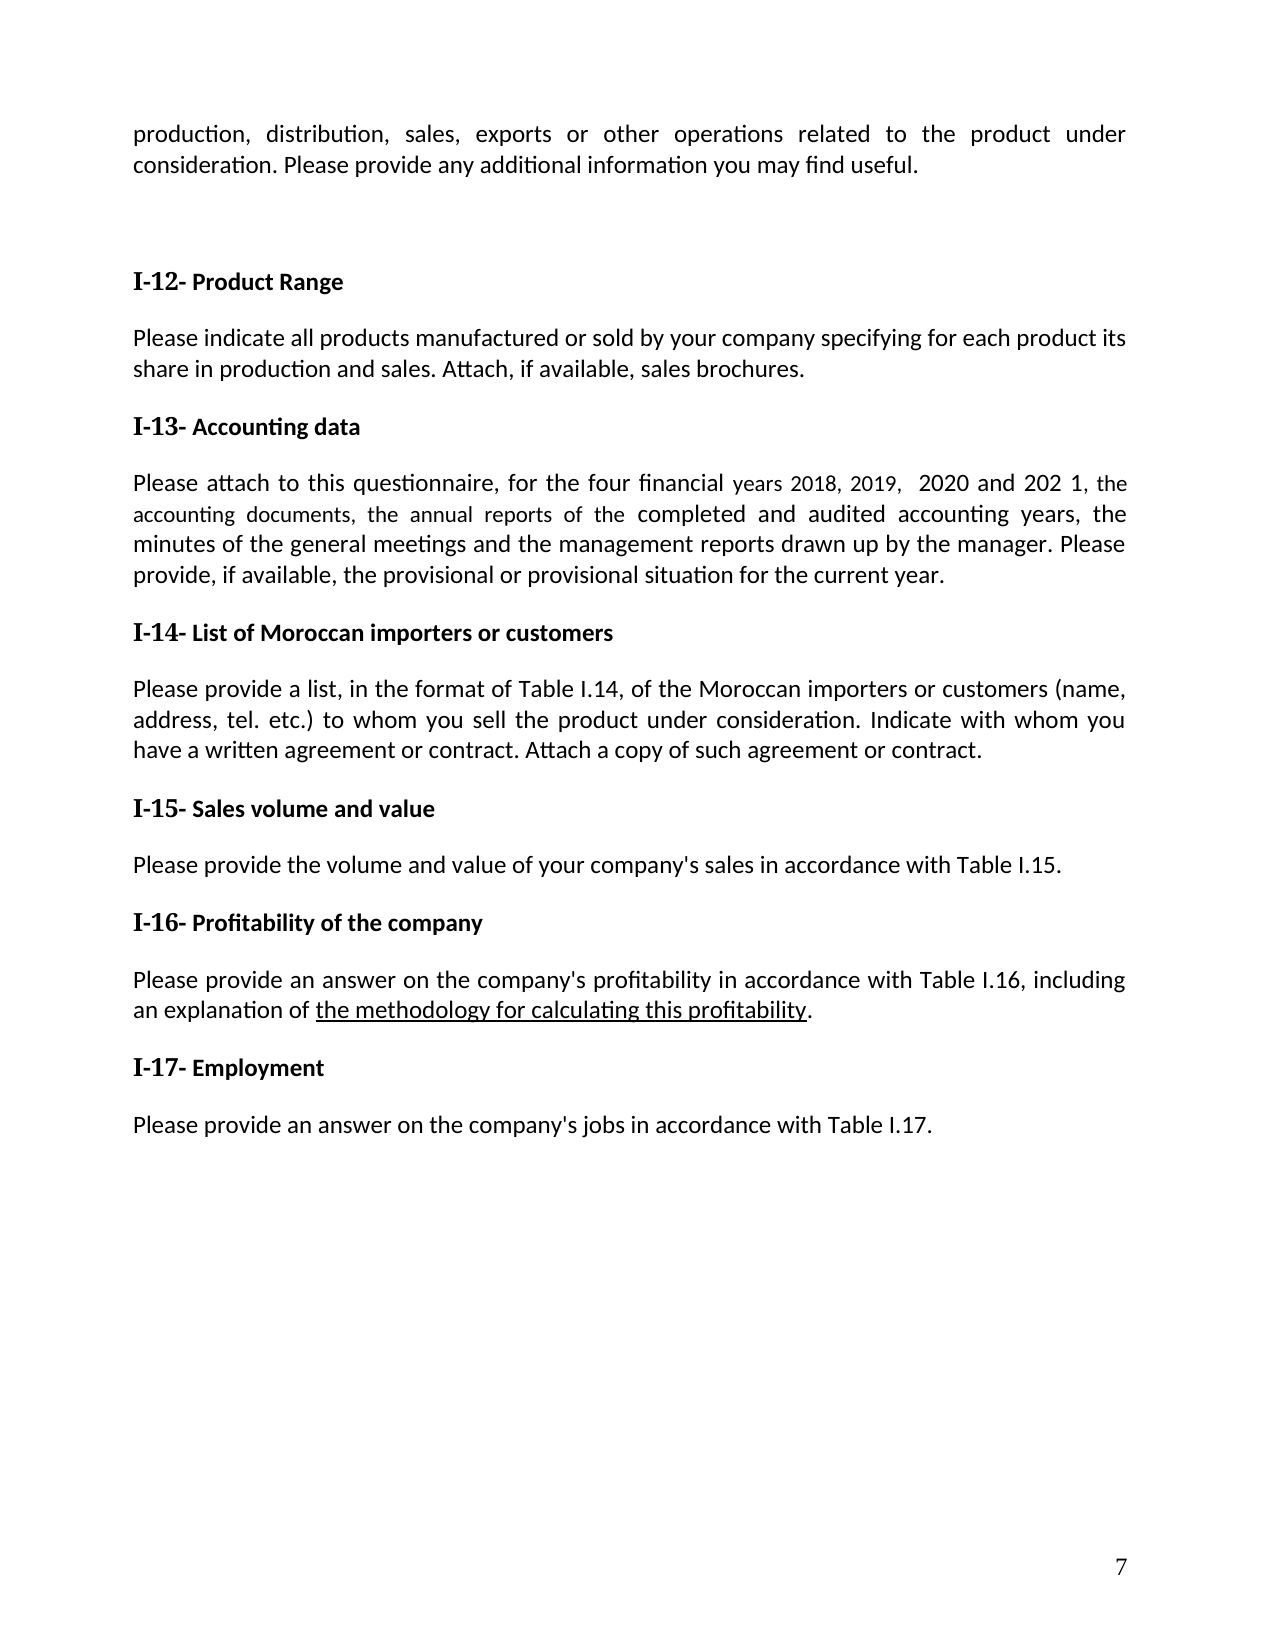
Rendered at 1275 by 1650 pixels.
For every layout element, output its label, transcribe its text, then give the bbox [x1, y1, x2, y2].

list Accounting data [133, 408, 1127, 442]
list Sales volume and value [133, 790, 1127, 824]
list Product Range [133, 263, 1127, 297]
list Employment [133, 1050, 1127, 1084]
list Profitability of the company [133, 905, 1127, 939]
text Please indicate all products manufactured or sold by your company specifying for each product its share in production and sales. Attach, if available, sales brochures. [133, 322, 1127, 383]
text Please provide the volume and value of your company's sales in accordance with Table I.15. [133, 849, 1127, 880]
text Please provide an answer on the company's profitability in accordance with Table I.16, including an explanation of the methodology for calculating this profitability. [133, 964, 1127, 1025]
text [133, 118, 1127, 179]
text Please provide a list, in the format of Table I.14, of the Moroccan importers or customers (name, address, tel. etc.) to whom you sell the product under consideration. Indicate with whom you have a written agreement or contract. Attach a copy of such agreement or contract. [133, 674, 1127, 765]
text Please attach to this questionnaire, for the four financial years 2018, 2019, 2020 and 202 1, the accounting documents, the annual reports of the completed and audited accounting years, the minutes of the general meetings and the management reports drawn up by the manager. Please provide, if available, the provisional or provisional situation for the current year. [133, 467, 1127, 589]
list List of Moroccan importers or customers [133, 614, 1127, 649]
text Please provide an answer on the company's jobs in accordance with Table I.17. [133, 1109, 1127, 1139]
